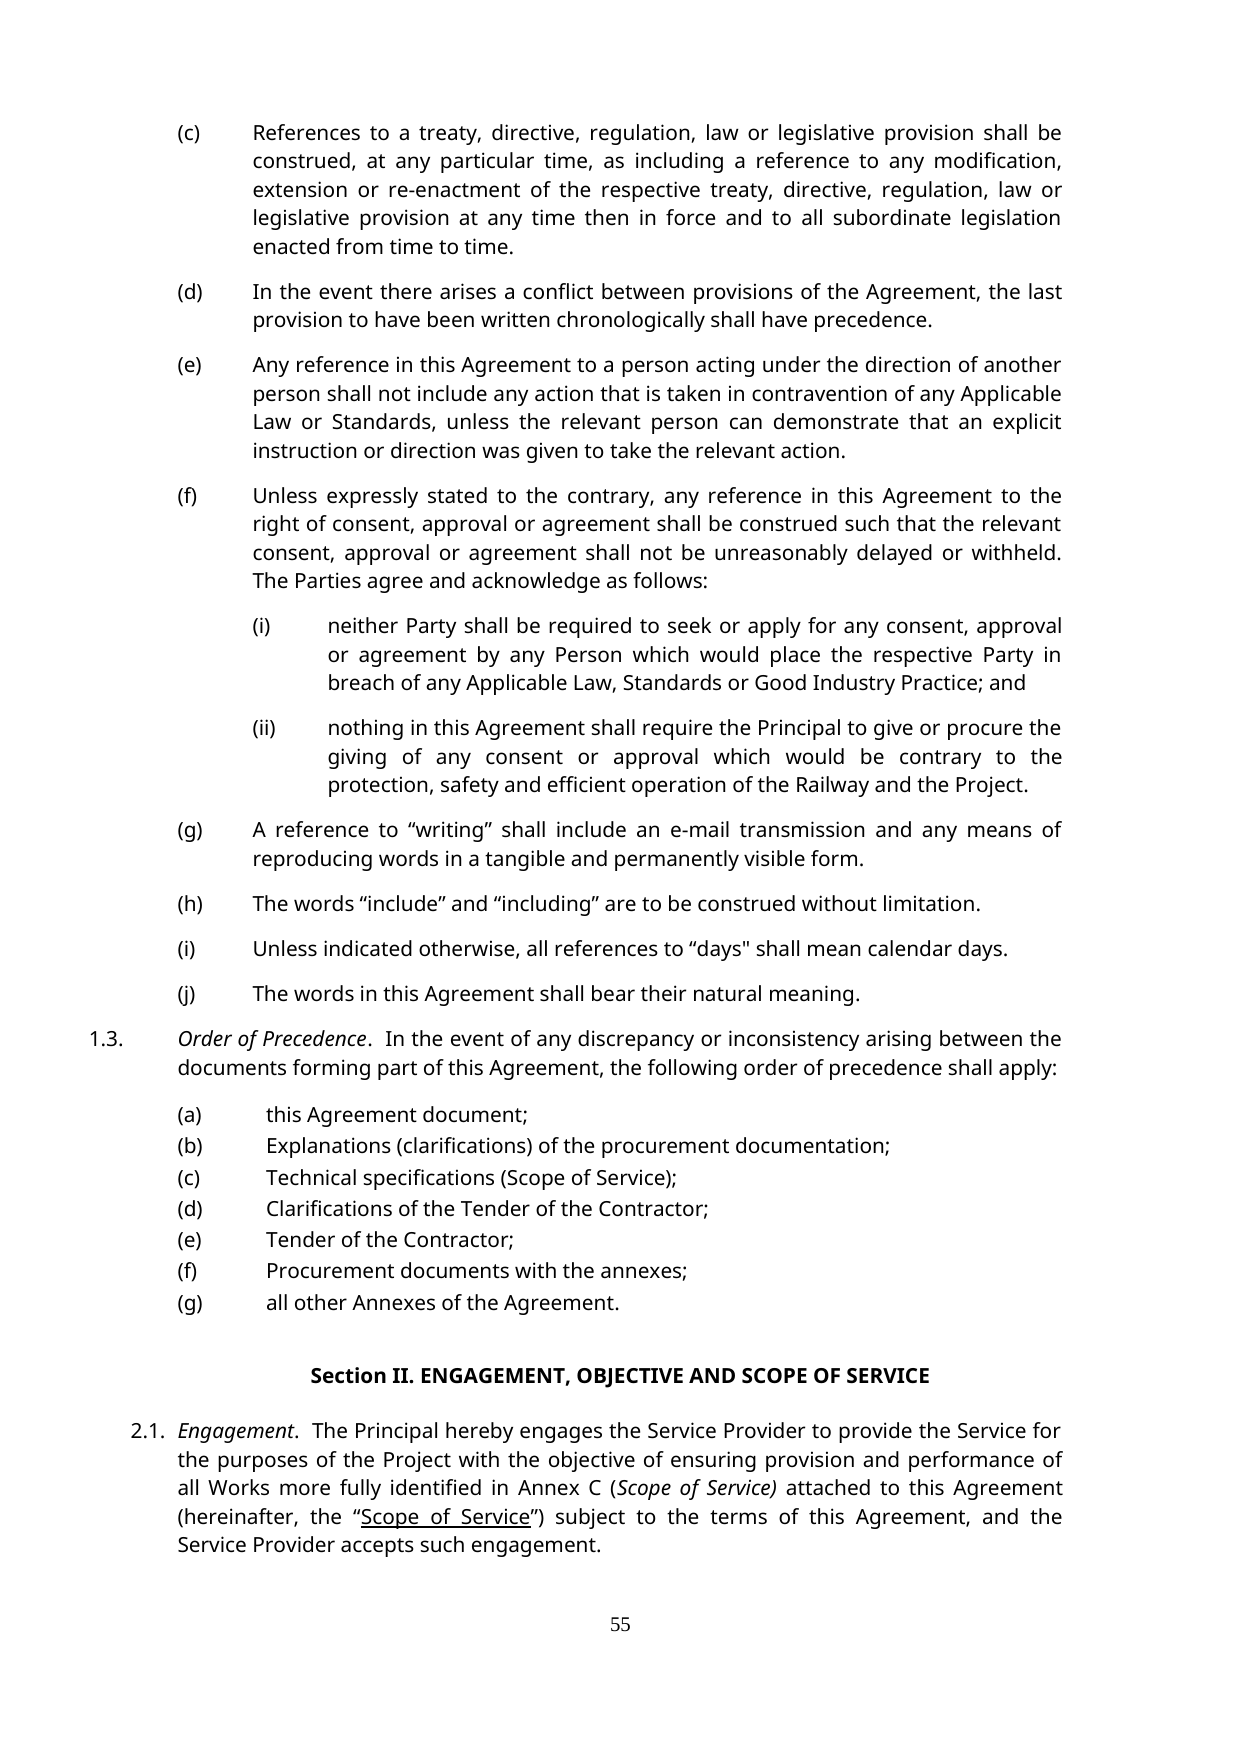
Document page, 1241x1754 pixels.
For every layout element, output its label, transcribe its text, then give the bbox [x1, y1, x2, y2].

list Order of Precedence. In the event of any discrepancy or inconsistency arising between the documents forming part of this Agreement, the following order of precedence shall apply: [88, 1024, 1063, 1081]
text (d) In the event there arises a conflict between provisions of the Agreement, the last provision to have been written chronologically shall have precedence. [177, 277, 1063, 334]
text (h) The words “include” and “including” are to be construed without limitation. [177, 889, 1063, 917]
list Procurement documents with the annexes; [177, 1254, 1063, 1285]
text (i) neither Party shall be required to seek or apply for any consent, approval or agreement by any Person which would place the respective Party in breach of any Applicable Law, Standards or Good Industry Practice; and [252, 611, 1063, 697]
text (e) Any reference in this Agreement to a person acting under the direction of another person shall not include any action that is taken in contravention of any Applicable Law or Standards, unless the relevant person can demonstrate that an explicit instruction or direction was given to take the relevant action. [177, 351, 1063, 464]
list Explanations (clarifications) of the procurement documentation; [177, 1129, 1063, 1160]
list Tender of the Contractor; [177, 1223, 1063, 1254]
list nothing in this Agreement shall require the Principal to give or procure the giving of any consent or approval which would be contrary to the protection, safety and efficient operation of the Railway and the Project. [252, 713, 1063, 799]
text (c) References to a treaty, directive, regulation, law or legislative provision shall be construed, at any particular time, as including a reference to any modification, extension or re-enactment of the respective treaty, directive, regulation, law or legislative provision at any time then in force and to all subordinate legislation enacted from time to time. [177, 118, 1063, 260]
list this Agreement document; [177, 1098, 1063, 1129]
list Engagement. The Principal hereby engages the Service Provider to provide the Service for the purposes of the Project with the objective of ensuring provision and performance of all Works more fully identified in Annex C (Scope of Service) attached to this Agreement (hereinafter, the “Scope of Service”) subject to the terms of this Agreement, and the Service Provider accepts such engagement. [130, 1417, 1063, 1559]
list Clarifications of the Tender of the Contractor; [177, 1191, 1063, 1223]
text (j) The words in this Agreement shall bear their natural meaning. [177, 979, 1063, 1007]
list all other Annexes of the Agreement. [177, 1285, 1063, 1316]
text (g) A reference to “writing” shall include an e-mail transmission and any means of reproducing words in a tangible and permanently visible form. [177, 815, 1063, 872]
text (i) Unless indicated otherwise, all references to “days" shall mean calendar days. [177, 934, 1063, 962]
list Technical specifications (Scope of Service); [177, 1160, 1063, 1191]
text (f) Unless expressly stated to the contrary, any reference in this Agreement to the right of consent, approval or agreement shall be construed such that the relevant consent, approval or agreement shall not be unreasonably delayed or withheld. The Parties agree and acknowledge as follows: [177, 481, 1063, 595]
text Section II. ENGAGEMENT, OBJECTIVE AND SCOPE OF SERVICE [177, 1362, 1063, 1390]
